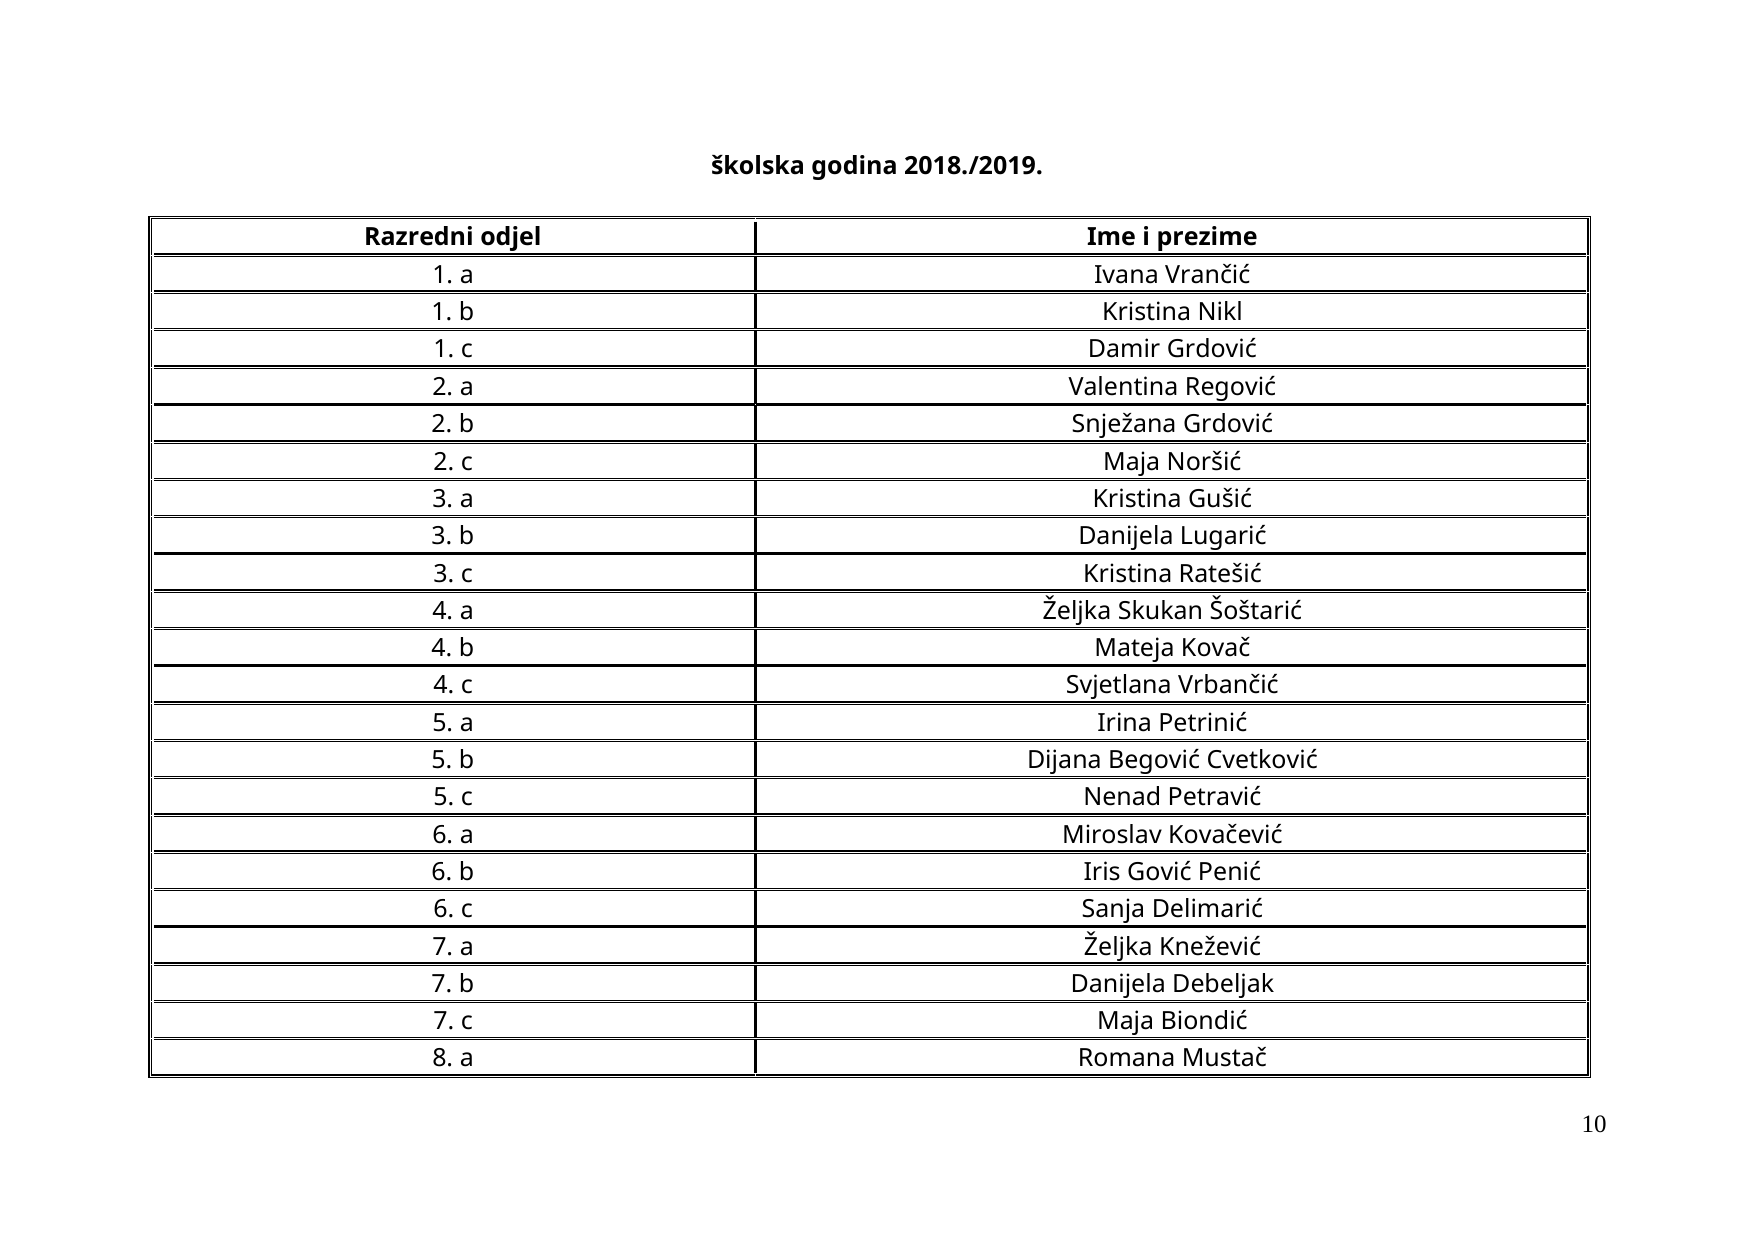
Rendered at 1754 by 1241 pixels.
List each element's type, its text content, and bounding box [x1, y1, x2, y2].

table_cell [152, 589, 754, 627]
table_cell [152, 813, 754, 850]
table_header Ime i prezime [755, 219, 1587, 253]
table_cell 1. b [152, 290, 754, 328]
table_cell 6. b [152, 850, 754, 888]
table_cell 6. c [150, 888, 755, 925]
table_cell Danijela Debeljak [757, 962, 1588, 999]
table_cell Maja Biondić [757, 1000, 1588, 1037]
table_cell Maja Noršić [757, 440, 1588, 477]
table_cell Damir Grdović [755, 328, 1589, 365]
table_cell 5. c [150, 776, 755, 813]
table_cell Snježana Grdović [757, 403, 1589, 440]
table_cell Valentina Regović [757, 365, 1588, 403]
text školska godina 2018./2019. [148, 148, 1606, 182]
table_cell Ivana Vrančić [757, 253, 1588, 290]
table_cell Kristina Nikl [757, 290, 1588, 328]
table_cell Irina Petrinić [757, 701, 1588, 738]
table_cell Kristina Gušić [757, 478, 1588, 515]
table_cell [152, 478, 754, 515]
table_cell 1. c [150, 328, 755, 365]
table_cell 3. b [150, 515, 755, 552]
table_cell 4. c [152, 664, 754, 701]
table_cell Željka Knežević [757, 925, 1587, 962]
table_cell 7. b [152, 962, 754, 999]
table_cell 2. c [152, 440, 754, 477]
table_cell 3. c [152, 552, 754, 589]
table_cell Sanja Delimarić [755, 888, 1589, 925]
table_cell Miroslav Kovačević [757, 813, 1588, 850]
table_cell [152, 365, 754, 403]
table_cell [152, 701, 754, 738]
table_cell 4. b [150, 627, 755, 664]
table_cell Mateja Kovač [755, 627, 1589, 664]
table_cell Nenad Petravić [755, 776, 1589, 813]
table_cell Dijana Begović Cvetković [757, 739, 1588, 776]
table_cell 5. b [152, 739, 754, 776]
table_cell 7. c [152, 1000, 754, 1037]
table_cell Željka Skukan Šoštarić [757, 589, 1588, 627]
table_cell [152, 925, 754, 962]
table_cell [152, 253, 754, 290]
table_cell Danijela Lugarić [755, 515, 1589, 552]
table_cell [150, 1037, 755, 1074]
table_cell Iris Gović Penić [757, 850, 1588, 888]
table_cell Romana Mustač [755, 1037, 1589, 1074]
table_cell Svjetlana Vrbančić [757, 664, 1587, 701]
table_header Razredni odjel [152, 219, 755, 253]
table_cell Kristina Ratešić [757, 552, 1587, 589]
table_cell 2. b [150, 403, 754, 440]
